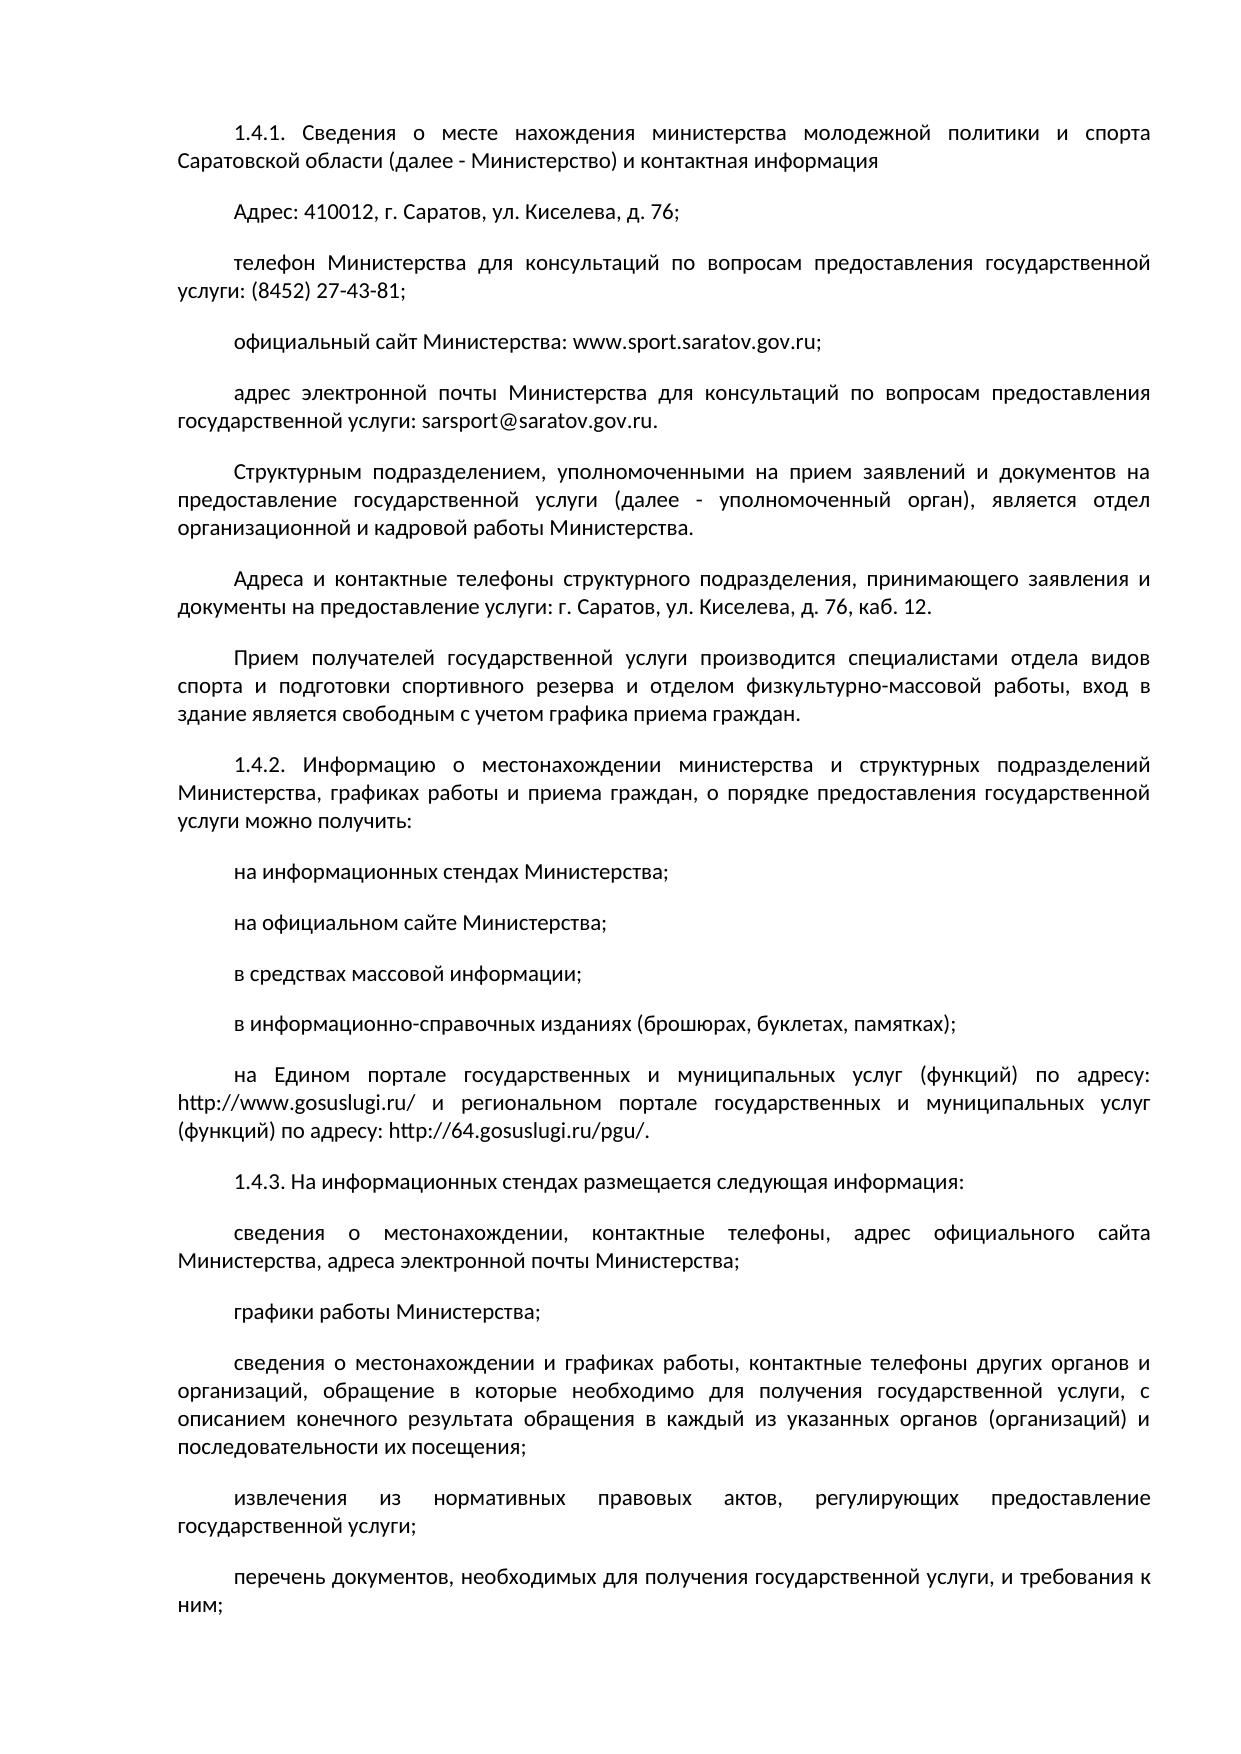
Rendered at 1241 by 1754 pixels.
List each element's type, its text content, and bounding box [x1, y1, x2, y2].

text адрес электронной почты Министерства для консультаций по вопросам предоставления государственной услуги: sarsport@saratov.gov.ru. [177, 378, 1152, 434]
text на официальном сайте Министерства; [177, 908, 1152, 936]
text 1.4.1. Сведения о месте нахождения министерства молодежной политики и спорта Саратовской области (далее - Министерство) и контактная информация [177, 118, 1152, 174]
text официальный сайт Министерства: www.sport.saratov.gov.ru; [177, 327, 1152, 355]
text на информационных стендах Министерства; [177, 857, 1152, 885]
text в информационно-справочных изданиях (брошюрах, буклетах, памятках); [177, 1009, 1152, 1038]
text 1.4.3. На информационных стендах размещается следующая информация: [177, 1167, 1152, 1196]
text графики работы Министерства; [177, 1297, 1152, 1325]
text сведения о местонахождении и графиках работы, контактные телефоны других органов и организаций, обращение в которые необходимо для получения государственной услуги, с описанием конечного результата обращения в каждый из указанных органов (организаций) и последовательности их посещения; [177, 1348, 1152, 1460]
text сведения о местонахождении, контактные телефоны, адрес официального сайта Министерства, адреса электронной почты Министерства; [177, 1218, 1152, 1274]
text извлечения из нормативных правовых актов, регулирующих предоставление государственной услуги; [177, 1483, 1152, 1539]
text Прием получателей государственной услуги производится специалистами отдела видов спорта и подготовки спортивного резерва и отделом физкультурно-массовой работы, вход в здание является свободным с учетом графика приема граждан. [177, 643, 1152, 727]
text Адрес: 410012, г. Саратов, ул. Киселева, д. 76; [177, 197, 1152, 225]
text телефон Министерства для консультаций по вопросам предоставления государственной услуги: (8452) 27-43-81; [177, 248, 1152, 304]
text перечень документов, необходимых для получения государственной услуги, и требования к ним; [177, 1562, 1152, 1618]
text Структурным подразделением, уполномоченными на прием заявлений и документов на предоставление государственной услуги (далее - уполномоченный орган), является отдел организационной и кадровой работы Министерства. [177, 457, 1152, 541]
text Адреса и контактные телефоны структурного подразделения, принимающего заявления и документы на предоставление услуги: г. Саратов, ул. Киселева, д. 76, каб. 12. [177, 564, 1152, 620]
text в средствах массовой информации; [177, 959, 1152, 987]
text 1.4.2. Информацию о местонахождении министерства и структурных подразделений Министерства, графиках работы и приема граждан, о порядке предоставления государственной услуги можно получить: [177, 750, 1152, 834]
text на Едином портале государственных и муниципальных услуг (функций) по адресу: http://www.gosuslugi.ru/ и региональном портале государственных и муниципальных услуг (функций) по адресу: http://64.gosuslugi.ru/pgu/. [177, 1061, 1152, 1144]
